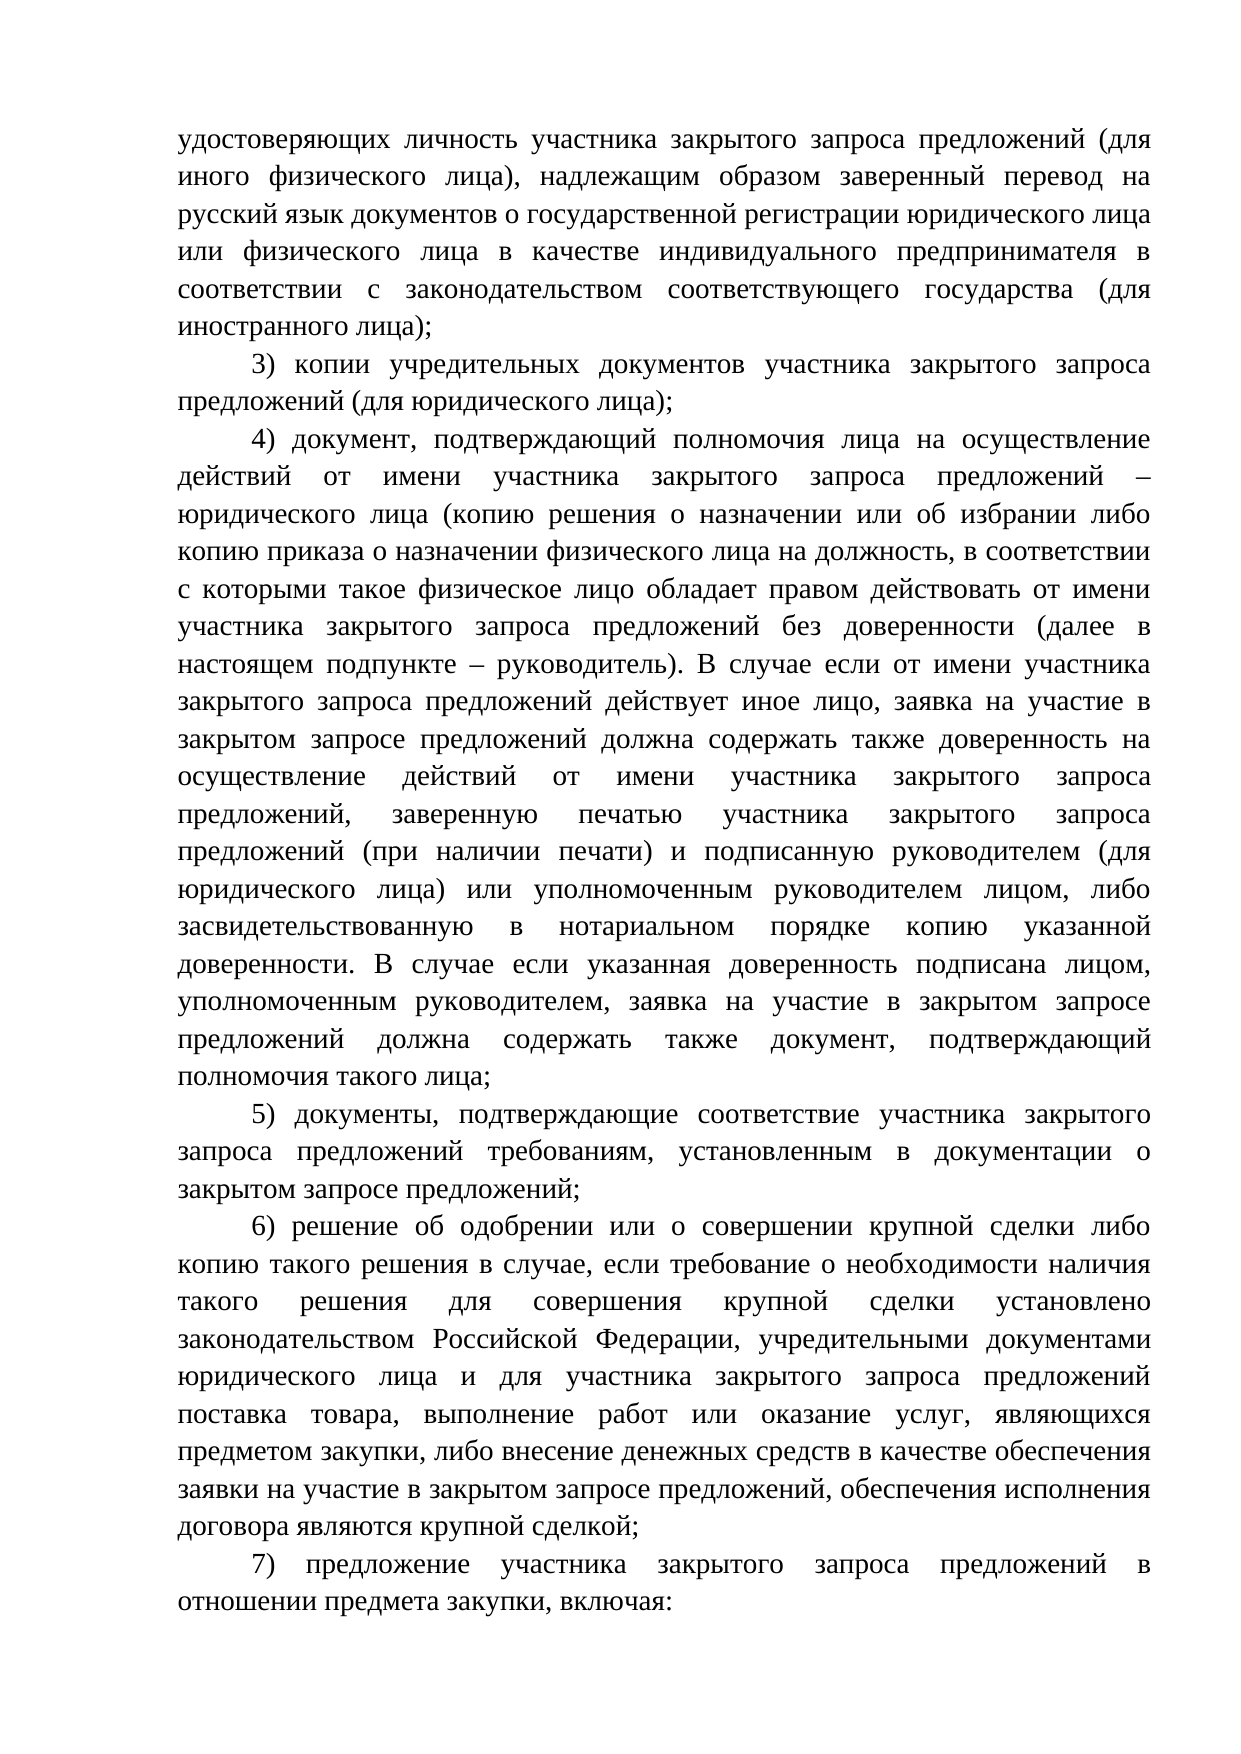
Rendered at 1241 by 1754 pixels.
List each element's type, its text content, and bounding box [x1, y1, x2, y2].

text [177, 118, 1152, 343]
text 5) документы, подтверждающие соответствие участника закрытого запроса предложений требованиям, установленным в документации о закрытом запросе предложений; [177, 1093, 1152, 1206]
text 6) решение об одобрении или о совершении крупной сделки либо копию такого решения в случае, если требование о необходимости наличия такого решения для совершения крупной сделки установлено законодательством Российской Федерации, учредительными документами юридического лица и для участника закрытого запроса предложений поставка товара, выполнение работ или оказание услуг, являющихся предметом закупки, либо внесение денежных средств в качестве обеспечения заявки на участие в закрытом запросе предложений, обеспечения исполнения договора являются крупной сделкой; [177, 1206, 1152, 1543]
text 3) копии учредительных документов участника закрытого запроса предложений (для юридического лица); [177, 343, 1152, 418]
text 4) документ, подтверждающий полномочия лица на осуществление действий от имени участника закрытого запроса предложений – юридического лица (копию решения о назначении или об избрании либо копию приказа о назначении физического лица на должность, в соответствии с которыми такое физическое лицо обладает правом действовать от имени участника закрытого запроса предложений без доверенности (далее в настоящем подпункте – руководитель). В случае если от имени участника закрытого запроса предложений действует иное лицо, заявка на участие в закрытом запросе предложений должна содержать также доверенность на осуществление действий от имени участника закрытого запроса предложений, заверенную печатью участника закрытого запроса предложений (при наличии печати) и подписанную руководителем (для юридического лица) или уполномоченным руководителем лицом, либо засвидетельствованную в нотариальном порядке копию указанной доверенности. В случае если указанная доверенность подписана лицом, уполномоченным руководителем, заявка на участие в закрытом запросе предложений должна содержать также документ, подтверждающий полномочия такого лица; [177, 418, 1152, 1093]
text 7) предложение участника закрытого запроса предложений в отношении предмета закупки, включая: [177, 1543, 1152, 1618]
